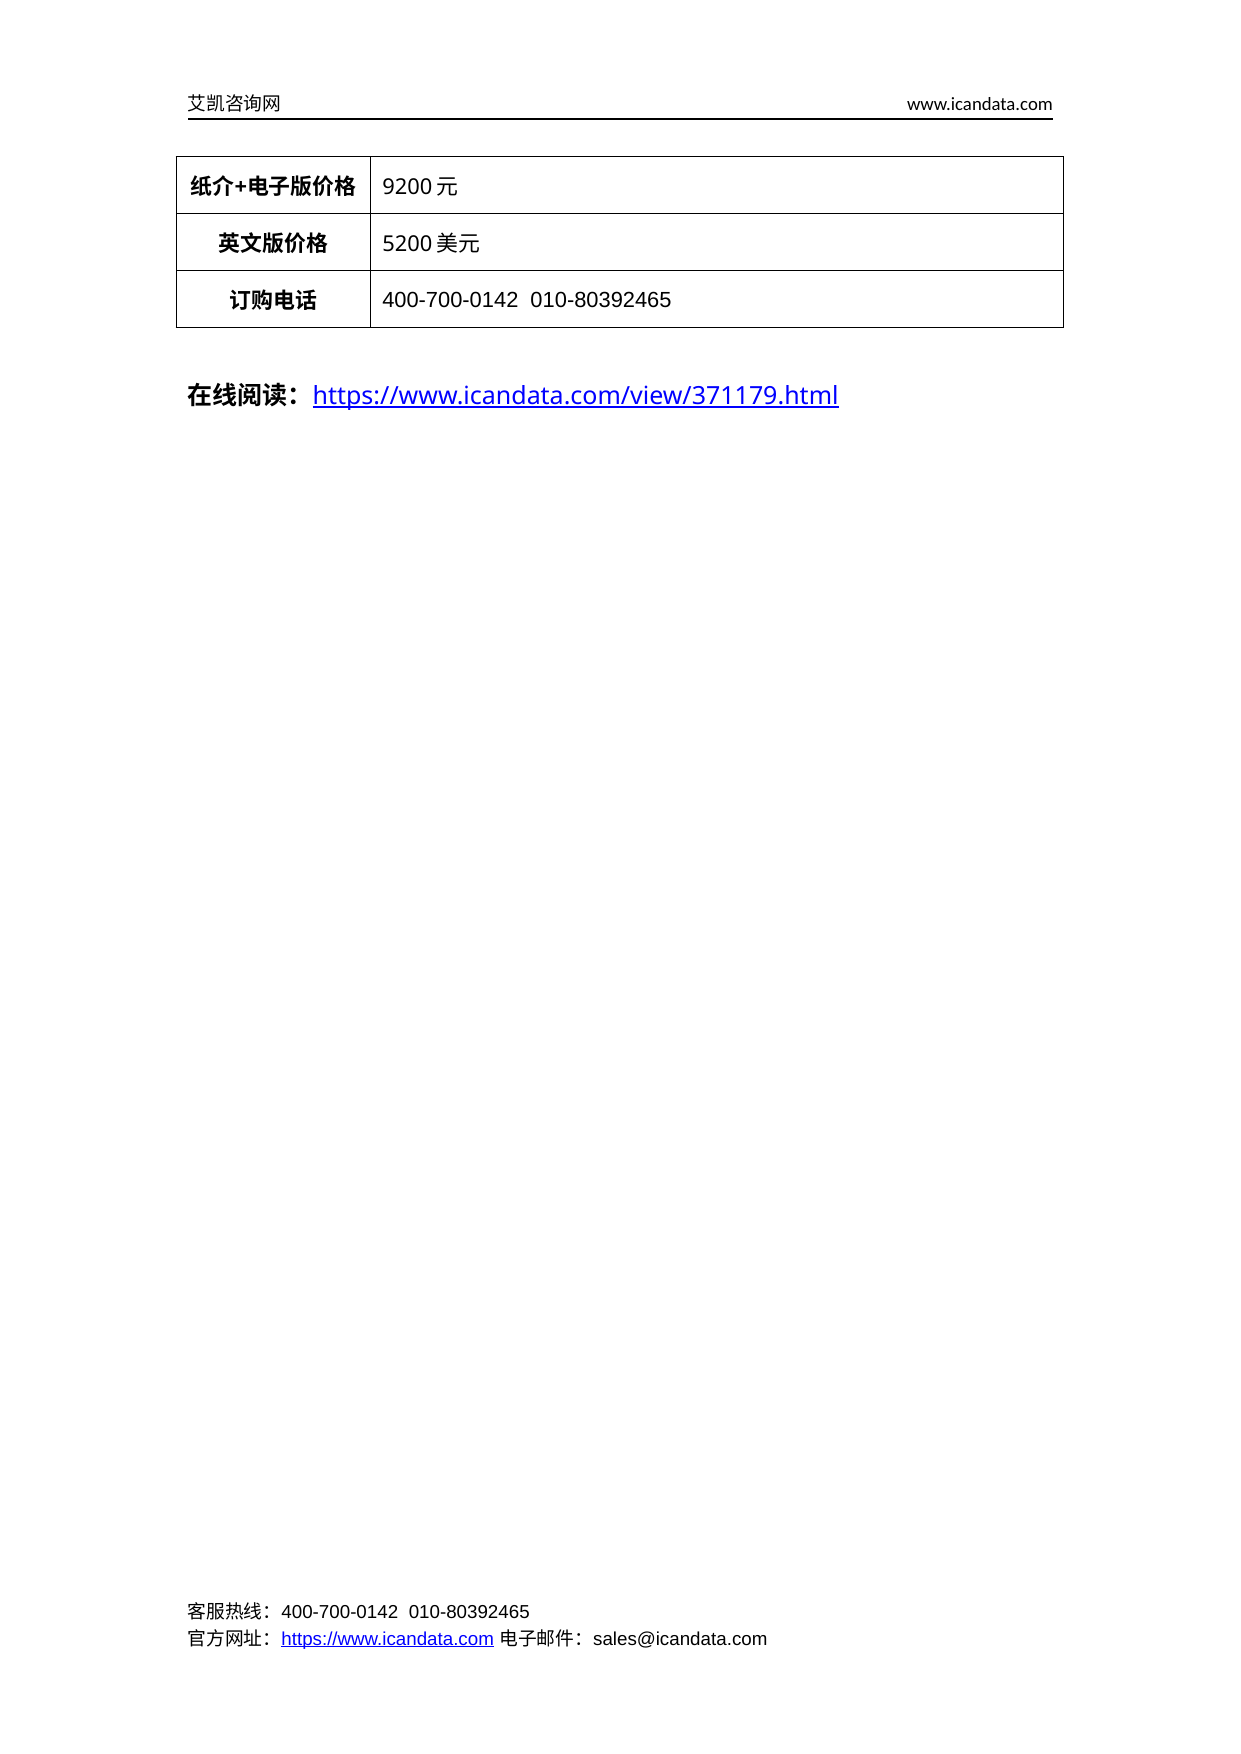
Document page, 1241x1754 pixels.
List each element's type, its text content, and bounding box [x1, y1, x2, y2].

table_cell 9200元 [371, 157, 1063, 213]
text 在线阅读：https://www.icandata.com/view/371179.html [187, 361, 1053, 426]
table_cell 400-700-0142 010-80392465 [371, 271, 1063, 327]
table_cell 英文版价格 [177, 214, 370, 270]
table_cell 5200美元 [371, 214, 1063, 270]
table_cell 订购电话 [177, 271, 370, 327]
table_cell 纸介+电子版价格 [177, 157, 370, 213]
